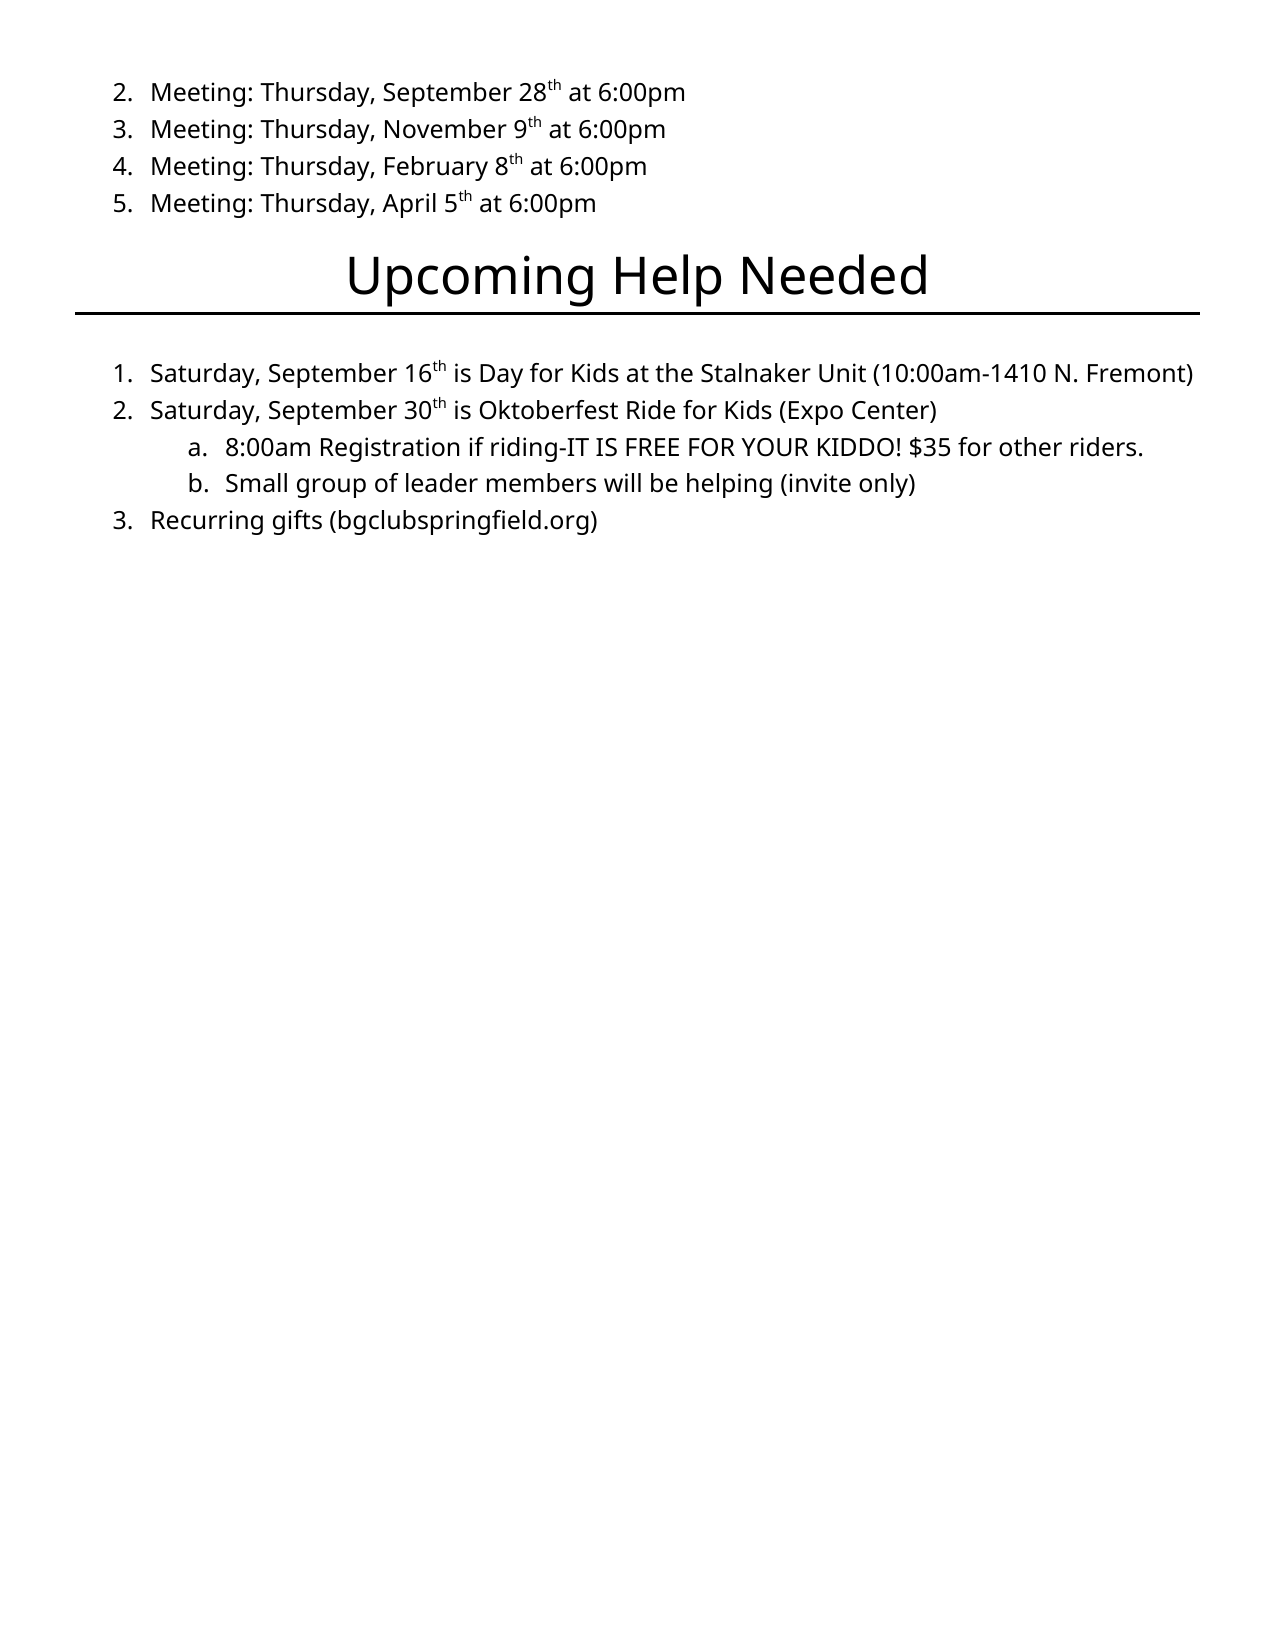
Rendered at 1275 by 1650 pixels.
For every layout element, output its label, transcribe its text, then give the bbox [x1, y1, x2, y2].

list Saturday, September 30th is Oktoberfest Ride for Kids (Expo Center) [112, 392, 1200, 426]
list Saturday, September 16th is Day for Kids at the Stalnaker Unit (10:00am-1410 N. Fremont) [112, 356, 1200, 390]
list Meeting: Thursday, April 5th at 6:00pm [112, 185, 1200, 219]
list Meeting: Thursday, November 9th at 6:00pm [112, 112, 1200, 146]
list Recurring gifts (bgclubspringfield.org) [112, 503, 1200, 537]
list Small group of leader members will be helping (invite only) [187, 466, 1200, 500]
list 8:00am Registration if riding-IT IS FREE FOR YOUR KIDDO! $35 for other riders. [187, 429, 1200, 463]
text Upcoming Help Needed [75, 239, 1200, 312]
list Meeting: Thursday, February 8th at 6:00pm [112, 148, 1200, 183]
list Meeting: Thursday, September 28th at 6:00pm [112, 75, 1200, 109]
